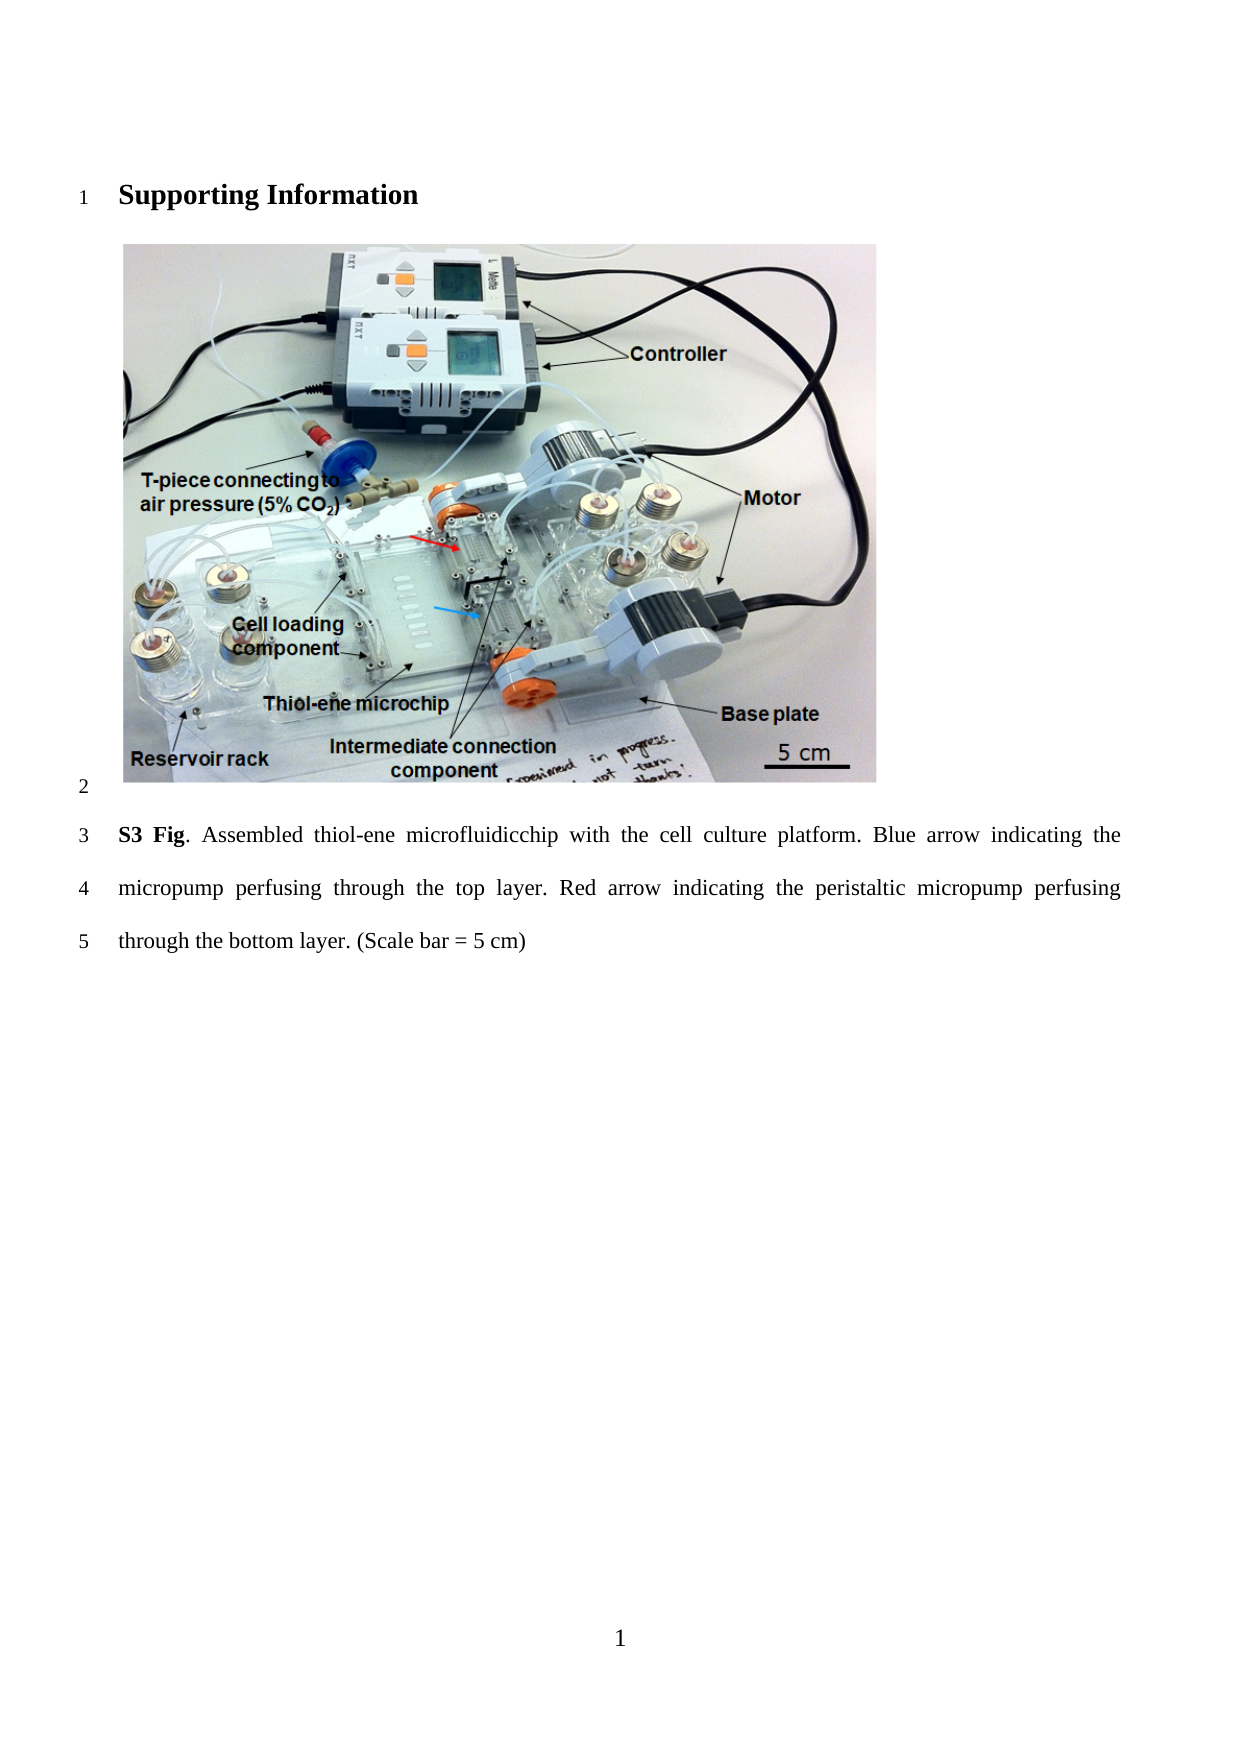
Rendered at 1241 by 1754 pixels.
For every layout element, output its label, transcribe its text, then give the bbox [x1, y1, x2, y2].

text Supporting Information [118, 177, 1122, 211]
text S3 Fig. Assembled thiol-ene microfluidicchip with the cell culture platform. Blue arrow indicating the micropump perfusing through the top layer. Red arrow indicating the peristaltic micropump perfusing through the bottom layer. (Scale bar = 5 cm) [118, 821, 1122, 953]
picture [118, 244, 877, 794]
